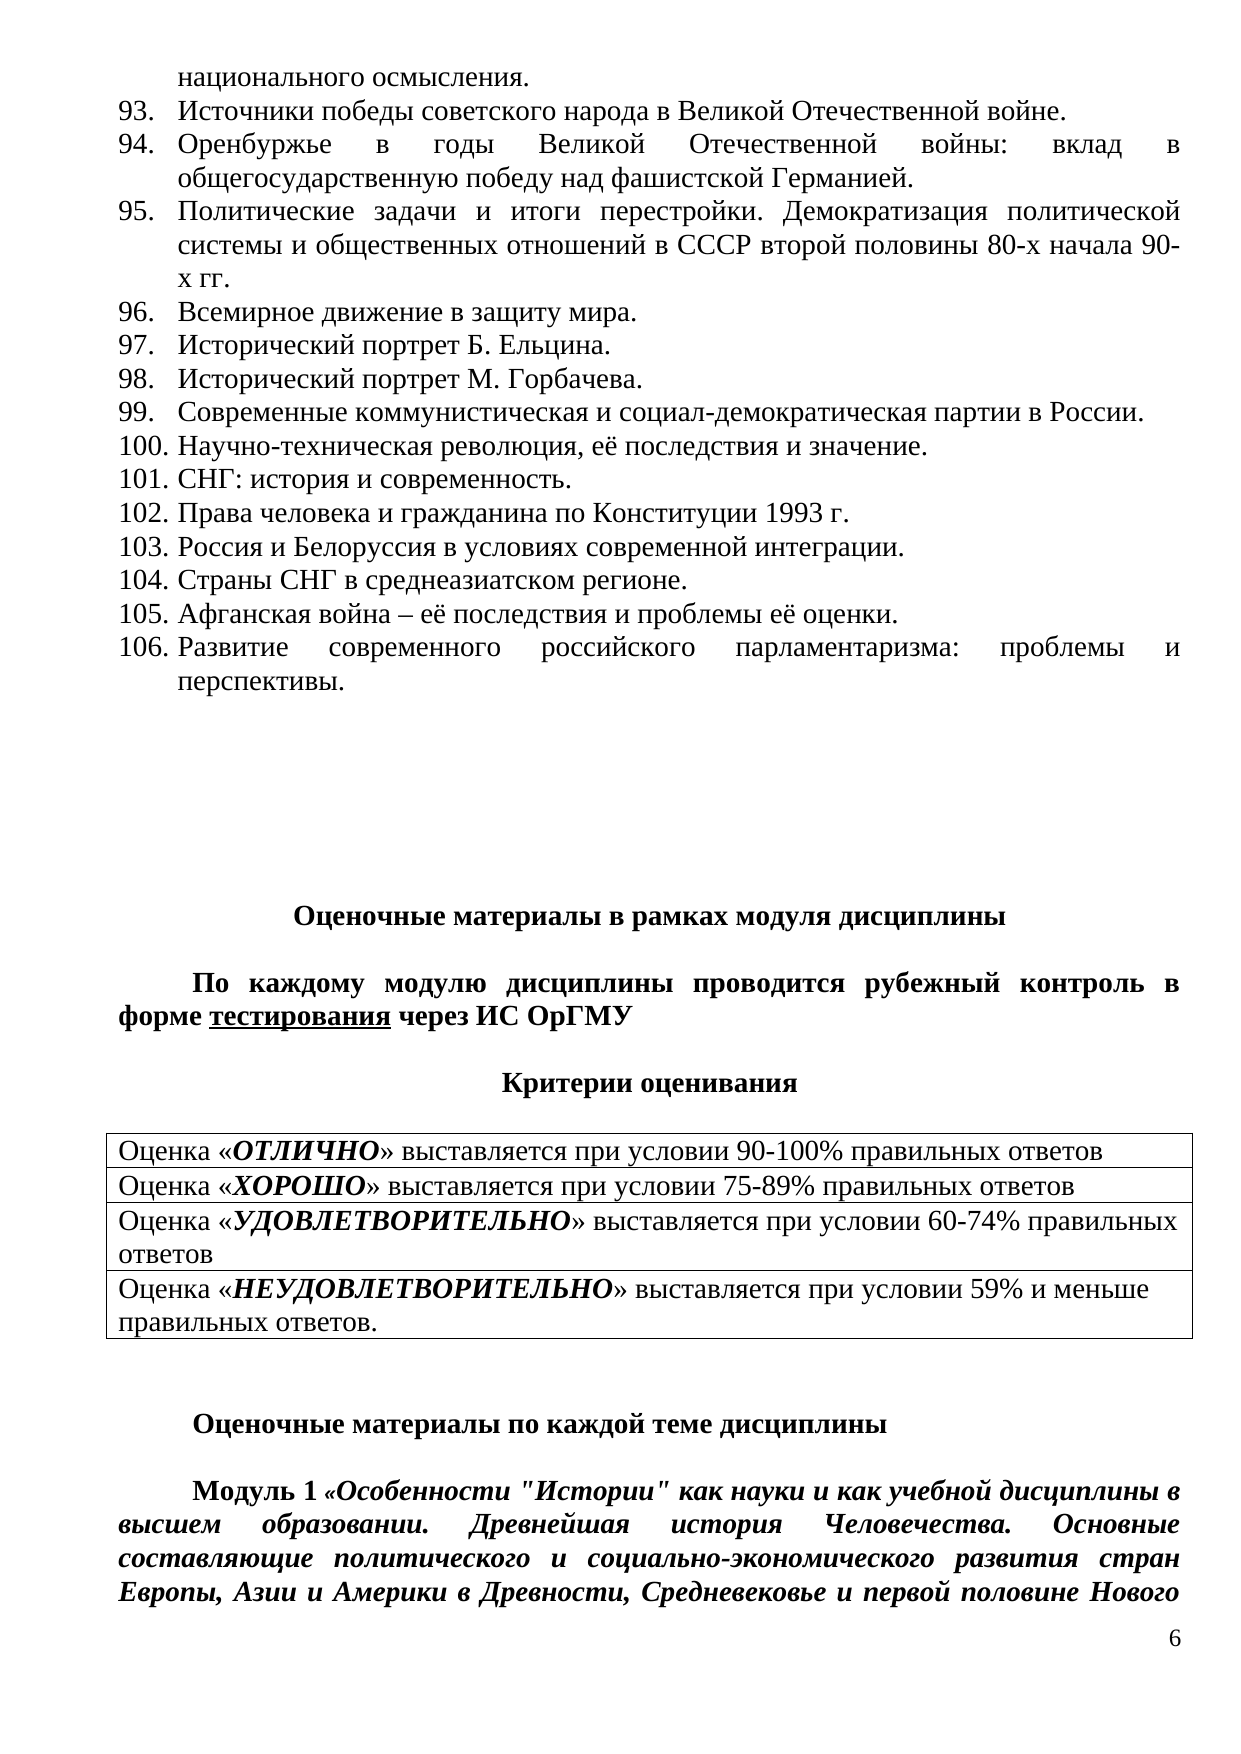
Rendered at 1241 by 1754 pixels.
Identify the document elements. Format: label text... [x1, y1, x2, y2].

list По каждому модулю дисциплины проводится рубежный контроль в форме тестирования через ИС ОрГМУ [118, 965, 1181, 1032]
list 105. Афганская война – её последствия и проблемы её оценки. [118, 596, 1181, 629]
list 95. Политические задачи и итоги перестройки. Демократизация политической системы и общественных отношений в СССР второй половины 80-х начала 90-х гг. [118, 193, 1181, 294]
text Оценочные материалы в рамках модуля дисциплины [118, 898, 1181, 931]
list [118, 59, 1181, 93]
list 97. Исторический портрет Б. Ельцина. [118, 327, 1181, 361]
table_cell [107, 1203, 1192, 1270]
list 102. Права человека и гражданина по Конституции 1993 г. [118, 495, 1181, 529]
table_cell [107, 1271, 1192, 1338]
list 98. Исторический портрет М. Горбачева. [118, 361, 1181, 394]
list 94. Оренбуржье в годы Великой Отечественной войны: вклад в общегосударственную победу над фашистской Германией. [118, 126, 1181, 193]
list 101. СНГ: история и современность. [118, 462, 1181, 495]
list 104. Страны СНГ в среднеазиатском регионе. [118, 562, 1181, 596]
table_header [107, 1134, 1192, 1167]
list 106. Развитие современного российского парламентаризма: проблемы и перспективы. [118, 629, 1181, 696]
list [118, 1473, 1181, 1607]
list 96. Всемирное движение в защиту мира. [118, 294, 1181, 327]
list 93. Источники победы советского народа в Великой Отечественной войне. [118, 93, 1181, 126]
text Критерии оценивания [118, 1065, 1181, 1099]
list 100. Научно-техническая революция, её последствия и значение. [118, 428, 1181, 462]
list 103. Россия и Белоруссия в условиях современной интеграции. [118, 529, 1181, 562]
list 99. Современные коммунистическая и социал-демократическая партии в России. [118, 394, 1181, 428]
list Оценочные материалы по каждой теме дисциплины [118, 1406, 1181, 1439]
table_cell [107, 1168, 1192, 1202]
